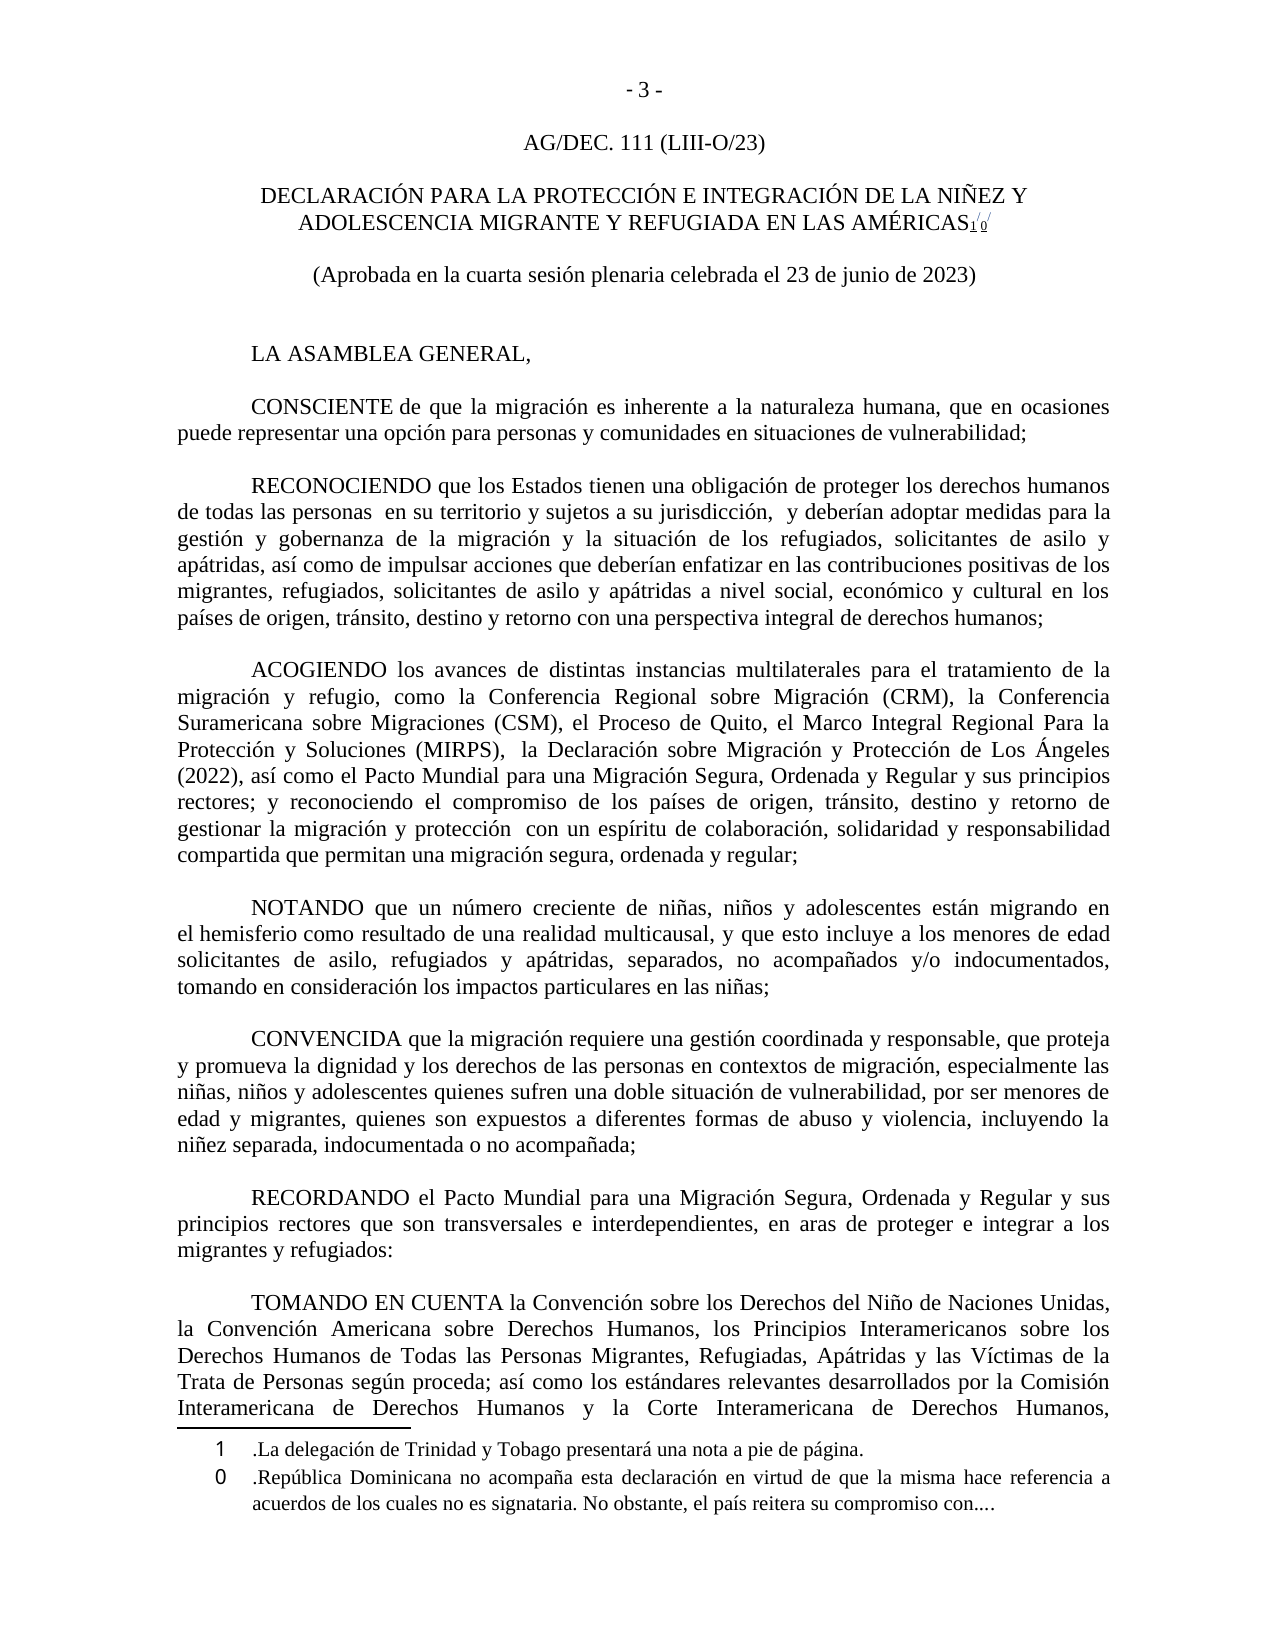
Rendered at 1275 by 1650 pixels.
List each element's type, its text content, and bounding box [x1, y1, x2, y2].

text NOTANDO que un número creciente de niñas, niños y adolescentes están migrando en el hemisferio como resultado de una realidad multicausal, y que esto incluye a los menores de edad solicitantes de asilo, refugiados y apátridas, separados, no acompañados y/o indocumentados, tomando en consideración los impactos particulares en las niñas; [177, 894, 1111, 999]
text ACOGIENDO los avances de distintas instancias multilaterales para el tratamiento de la migración y refugio, como la Conferencia Regional sobre Migración (CRM), la Conferencia Suramericana sobre Migraciones (CSM), el Proceso de Quito, el Marco Integral Regional Para la Protección y Soluciones (MIRPS), la Declaración sobre Migración y Protección de Los Ángeles (2022), así como el Pacto Mundial para una Migración Segura, Ordenada y Regular y sus principios rectores; y reconociendo el compromiso de los países de origen, tránsito, destino y retorno de gestionar la migración y protección con un espíritu de colaboración, solidaridad y responsabilidad compartida que permitan una migración segura, ordenada y regular; [177, 657, 1111, 867]
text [177, 1289, 1111, 1421]
text CONSCIENTE de que la migración es inherente a la naturaleza humana, que en ocasiones puede representar una opción para personas y comunidades en situaciones de vulnerabilidad; [177, 393, 1111, 446]
text RECONOCIENDO que los Estados tienen una obligación de proteger los derechos humanos de todas las personas en su territorio y sujetos a su jurisdicción, y deberían adoptar medidas para la gestión y gobernanza de la migración y la situación de los refugiados, solicitantes de asilo y apátridas, así como de impulsar acciones que deberían enfatizar en las contribuciones positivas de los migrantes, refugiados, solicitantes de asilo y apátridas a nivel social, económico y cultural en los países de origen, tránsito, destino y retorno con una perspectiva integral de derechos humanos; [177, 472, 1111, 630]
text (Aprobada en la cuarta sesión plenaria celebrada el 23 de junio de 2023) [177, 261, 1111, 288]
subtitle AG/DEC. 111 (LIII-O/23) DECLARACIÓN PARA LA PROTECCIÓN E INTEGRACIÓN DE LA NIÑEZ Y ADOLESCENCIA MIGRANTE Y REFUGIADA EN LAS AMÉRICAS// [177, 129, 1111, 235]
text LA ASAMBLEA GENERAL, [177, 340, 1111, 367]
text RECORDANDO el Pacto Mundial para una Migración Segura, Ordenada y Regular y sus principios rectores que son transversales e interdependientes, en aras de proteger e integrar a los migrantes y refugiados: [177, 1184, 1111, 1263]
text CONVENCIDA que la migración requiere una gestión coordinada y responsable, que proteja y promueva la dignidad y los derechos de las personas en contextos de migración, especialmente las niñas, niños y adolescentes quienes sufren una doble situación de vulnerabilidad, por ser menores de edad y migrantes, quienes son expuestos a diferentes formas de abuso y violencia, incluyendo la niñez separada, indocumentada o no acompañada; [177, 1026, 1111, 1157]
